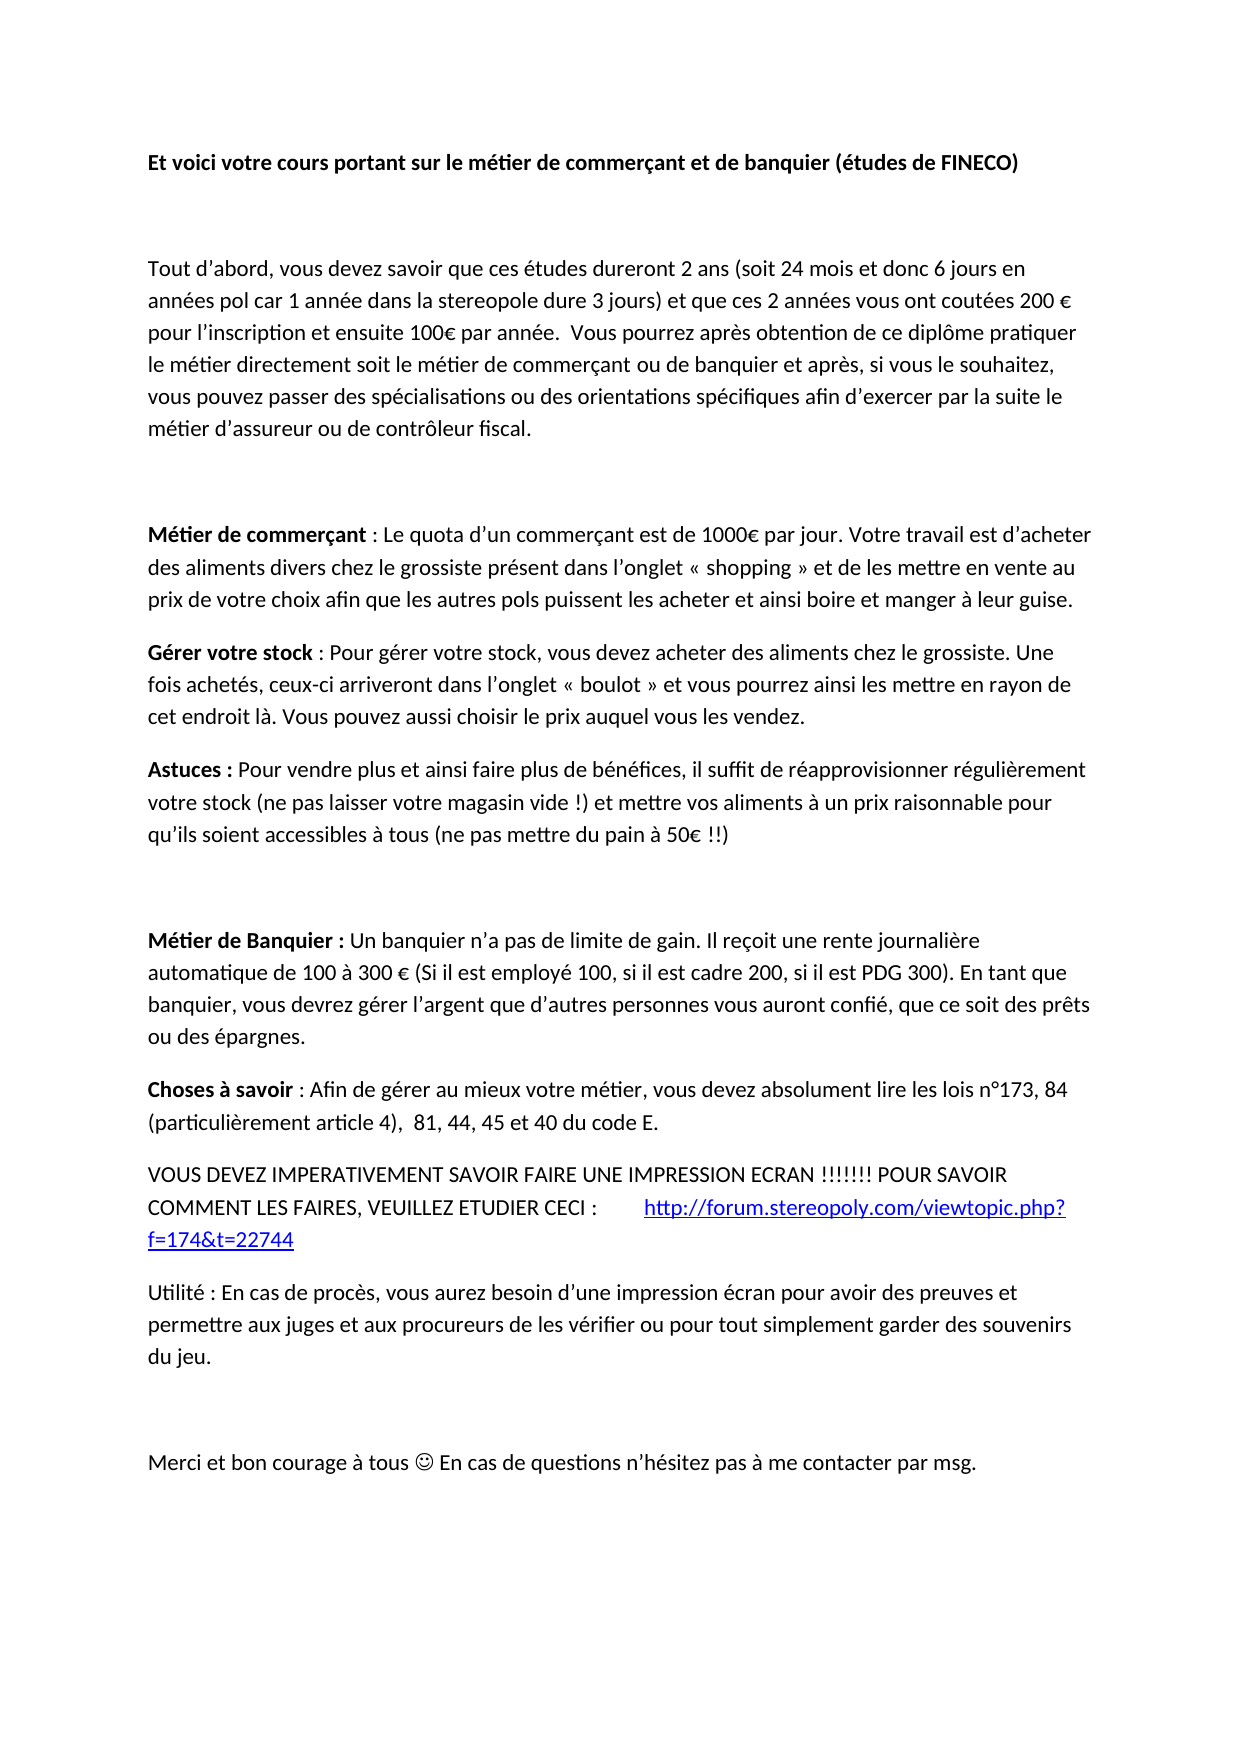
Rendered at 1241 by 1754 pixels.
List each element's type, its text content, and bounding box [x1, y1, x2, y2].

text VOUS DEVEZ IMPERATIVEMENT SAVOIR FAIRE UNE IMPRESSION ECRAN !!!!!!! POUR SAVOIR COMMENT LES FAIRES, VEUILLEZ ETUDIER CECI : http://forum.stereopoly.com/viewtopic.php?f=174&t=22744 [148, 1161, 1093, 1253]
text Et voici votre cours portant sur le métier de commerçant et de banquier (études de FINECO) [148, 148, 1093, 176]
text Gérer votre stock : Pour gérer votre stock, vous devez acheter des aliments chez le grossiste. Une fois achetés, ceux-ci arriveront dans l’onglet « boulot » et vous pourrez ainsi les mettre en rayon de cet endroit là. Vous pouvez aussi choisir le prix auquel vous les vendez. [148, 638, 1093, 730]
text Métier de commerçant : Le quota d’un commerçant est de 1000€ par jour. Votre travail est d’acheter des aliments divers chez le grossiste présent dans l’onglet « shopping » et de les mettre en vente au prix de votre choix afin que les autres pols puissent les acheter et ainsi boire et manger à leur guise. [148, 521, 1093, 613]
text Tout d’abord, vous devez savoir que ces études dureront 2 ans (soit 24 mois et donc 6 jours en années pol car 1 année dans la stereopole dure 3 jours) et que ces 2 années vous ont coutées 200 € pour l’inscription et ensuite 100€ par année. Vous pourrez après obtention de ce diplôme pratiquer le métier directement soit le métier de commerçant ou de banquier et après, si vous le souhaitez, vous pouvez passer des spécialisations ou des orientations spécifiques afin d’exercer par la suite le métier d’assureur ou de contrôleur fiscal. [148, 254, 1093, 443]
text Utilité : En cas de procès, vous aurez besoin d’une impression écran pour avoir des preuves et permettre aux juges et aux procureurs de les vérifier ou pour tout simplement garder des souvenirs du jeu. [148, 1278, 1093, 1370]
text Merci et bon courage à tous En cas de questions n’hésitez pas à me contacter par msg. [148, 1448, 1093, 1476]
text Astuces : Pour vendre plus et ainsi faire plus de bénéfices, il suffit de réapprovisionner régulièrement votre stock (ne pas laisser votre magasin vide !) et mettre vos aliments à un prix raisonnable pour qu’ils soient accessibles à tous (ne pas mettre du pain à 50€ !!) [148, 755, 1093, 848]
text Choses à savoir : Afin de gérer au mieux votre métier, vous devez absolument lire les lois n°173, 84 (particulièrement article 4), 81, 44, 45 et 40 du code E. [148, 1075, 1093, 1136]
text Métier de Banquier : Un banquier n’a pas de limite de gain. Il reçoit une rente journalière automatique de 100 à 300 € (Si il est employé 100, si il est cadre 200, si il est PDG 300). En tant que banquier, vous devrez gérer l’argent que d’autres personnes vous auront confié, que ce soit des prêts ou des épargnes. [148, 926, 1093, 1050]
